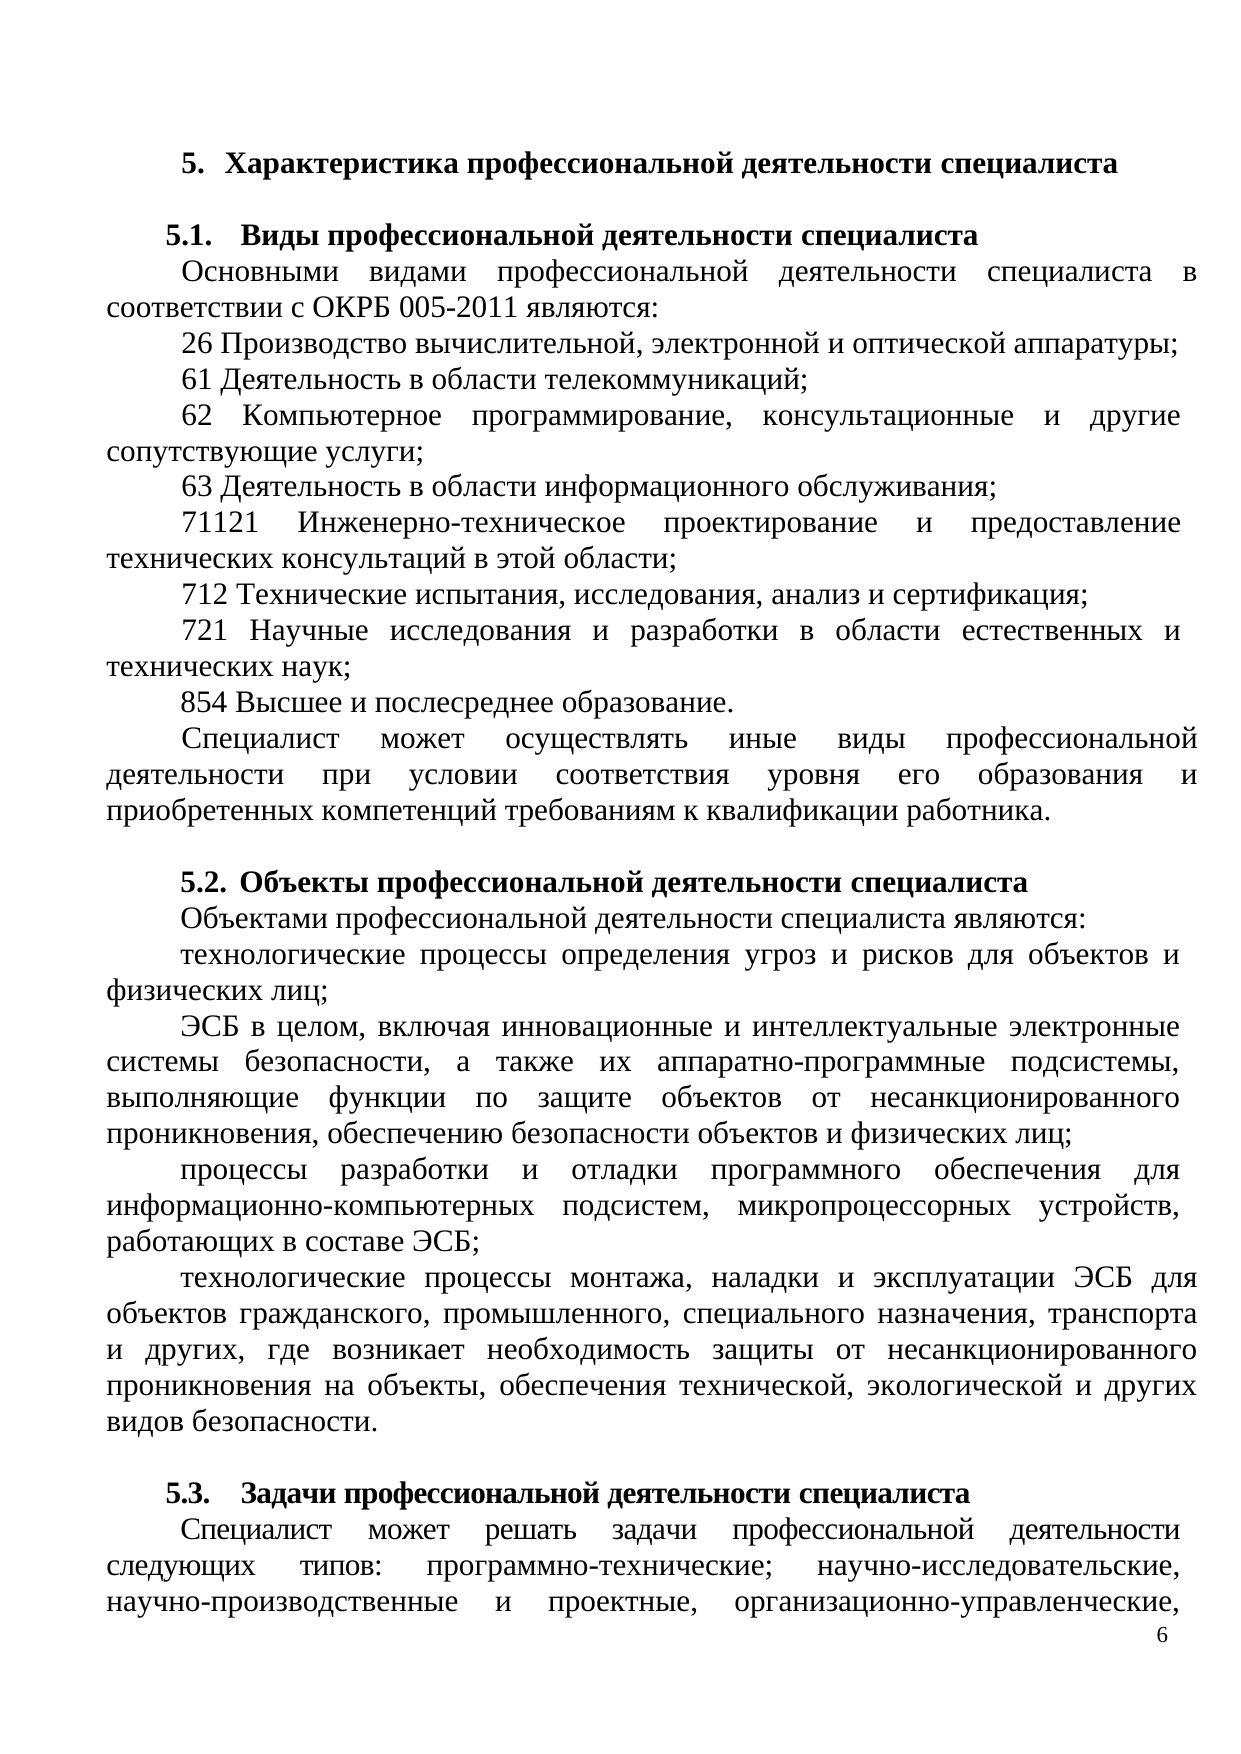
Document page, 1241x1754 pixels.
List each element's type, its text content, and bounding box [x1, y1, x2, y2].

text 712 Технические испытания, исследования, анализ и сертификация; [106, 576, 1182, 611]
text Основными видами профессиональной деятельности специалиста в соответствии с ОКРБ 005-2011 являются: [106, 252, 1198, 324]
text 61 Деятельность в области телекоммуникаций; [106, 360, 1182, 396]
text ЭСБ в целом, включая инновационные и интеллектуальные электронные системы безопасности, а также их аппаратно-программные подсистемы, выполняющие функции по защите объектов от несанкционированного проникновения, обеспечению безопасности объектов и физических лиц; [106, 1007, 1181, 1151]
text 26 Производство вычислительной, электронной и оптической аппаратуры; [106, 324, 1182, 360]
text 71121 Инженерно-техническое проектирование и предоставление технических консультаций в этой области; [106, 504, 1182, 576]
text 63 Деятельность в области информационного обслуживания; [106, 468, 1182, 504]
text 62 Компьютерное программирование, консультационные и другие сопутствующие услуги; [106, 396, 1182, 468]
list Виды профессиональной деятельности специалиста [165, 216, 1198, 252]
text 721 Научные исследования и разработки в области естественных и технических наук; [106, 611, 1182, 683]
text технологические процессы монтажа, наладки и эксплуатации ЭСБ для объектов гражданского, промышленного, специального назначения, транспорта и других, где возникает необходимость защиты от несанкционированного проникновения на объекты, обеспечения технической, экологической и других видов безопасности. [106, 1258, 1198, 1438]
list Задачи профессиональной деятельности специалиста [165, 1474, 1198, 1510]
list Объекты профессиональной деятельности специалиста [106, 863, 1198, 899]
text технологические процессы определения угроз и рисков для объектов и физических лиц; [106, 935, 1181, 1007]
text процессы разработки и отладки программного обеспечения для информационно-компьютерных подсистем, микропроцессорных устройств, работающих в составе ЭСБ; [106, 1151, 1181, 1258]
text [106, 1510, 1181, 1618]
text 854 Высшее и послесреднее образование. [106, 683, 1198, 719]
text Объектами профессиональной деятельности специалиста являются: [106, 899, 1198, 935]
text Специалист может осуществлять иные виды профессиональной деятельности при условии соответствия уровня его образования и приобретенных компетенций требованиям к квалификации работника. [106, 719, 1198, 827]
list Характеристика профессиональной деятельности специалиста [106, 144, 1198, 180]
